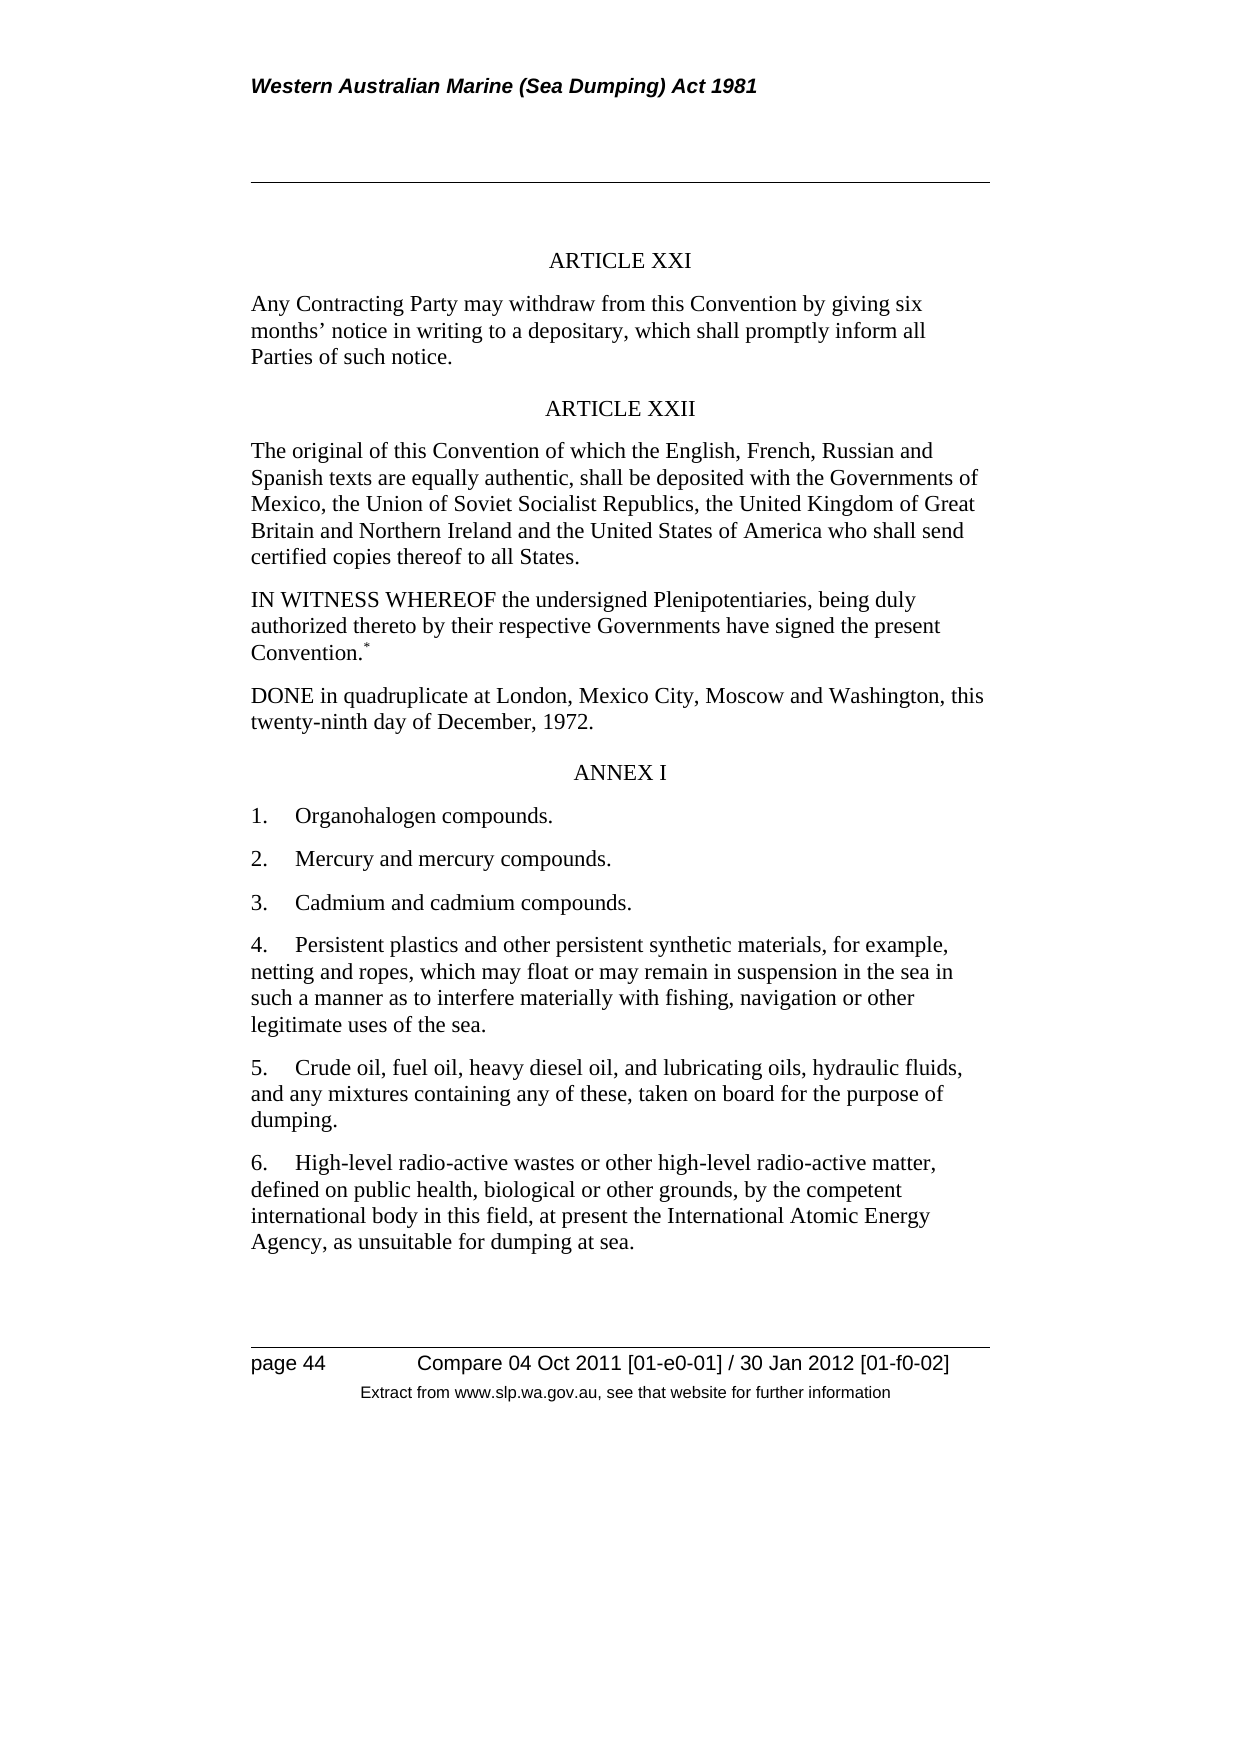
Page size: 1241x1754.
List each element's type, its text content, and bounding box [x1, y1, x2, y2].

text 6. High-level radio-active wastes or other high-level radio-active matter, defined on public health, biological or other grounds, by the competent international body in this field, at present the International Atomic Energy Agency, as unsuitable for dumping at sea. [251, 1149, 990, 1255]
text The original of this Convention of which the English, French, Russian and Spanish texts are equally authentic, shall be deposited with the Governments of Mexico, the Union of Soviet Socialist Republics, the United Kingdom of Great Britain and Northern Ireland and the United States of America who shall send certified copies thereof to all States. [251, 438, 990, 569]
text 2. Mercury and mercury compounds. [251, 846, 990, 872]
text IN WITNESS WHEREOF the undersigned Plenipotentiaries, being duly authorized thereto by their respective Governments have signed the present Convention.* [251, 586, 990, 665]
text Any Contracting Party may withdraw from this Convention by giving six months’ notice in writing to a depositary, which shall promptly inform all Parties of such notice. [251, 291, 990, 369]
text 5. Crude oil, fuel oil, heavy diesel oil, and lubricating oils, hydraulic fluids, and any mixtures containing any of these, taken on board for the purpose of dumping. [251, 1054, 990, 1133]
subtitle ARTICLE XXII [251, 394, 990, 421]
text 4. Persistent plastics and other persistent synthetic materials, for example, netting and ropes, which may float or may remain in suspension in the sea in such a manner as to interfere materially with fishing, navigation or other legitimate uses of the sea. [251, 932, 990, 1037]
text 1. Organohalogen compounds. [251, 802, 990, 829]
subtitle ANNEX I [251, 759, 990, 786]
text 3. Cadmium and cadmium compounds. [251, 888, 990, 915]
text DONE in quadruplicate at , City, and , this twenty-ninth day of December, 1972. [251, 682, 990, 734]
subtitle ARTICLE XXI [251, 247, 990, 274]
